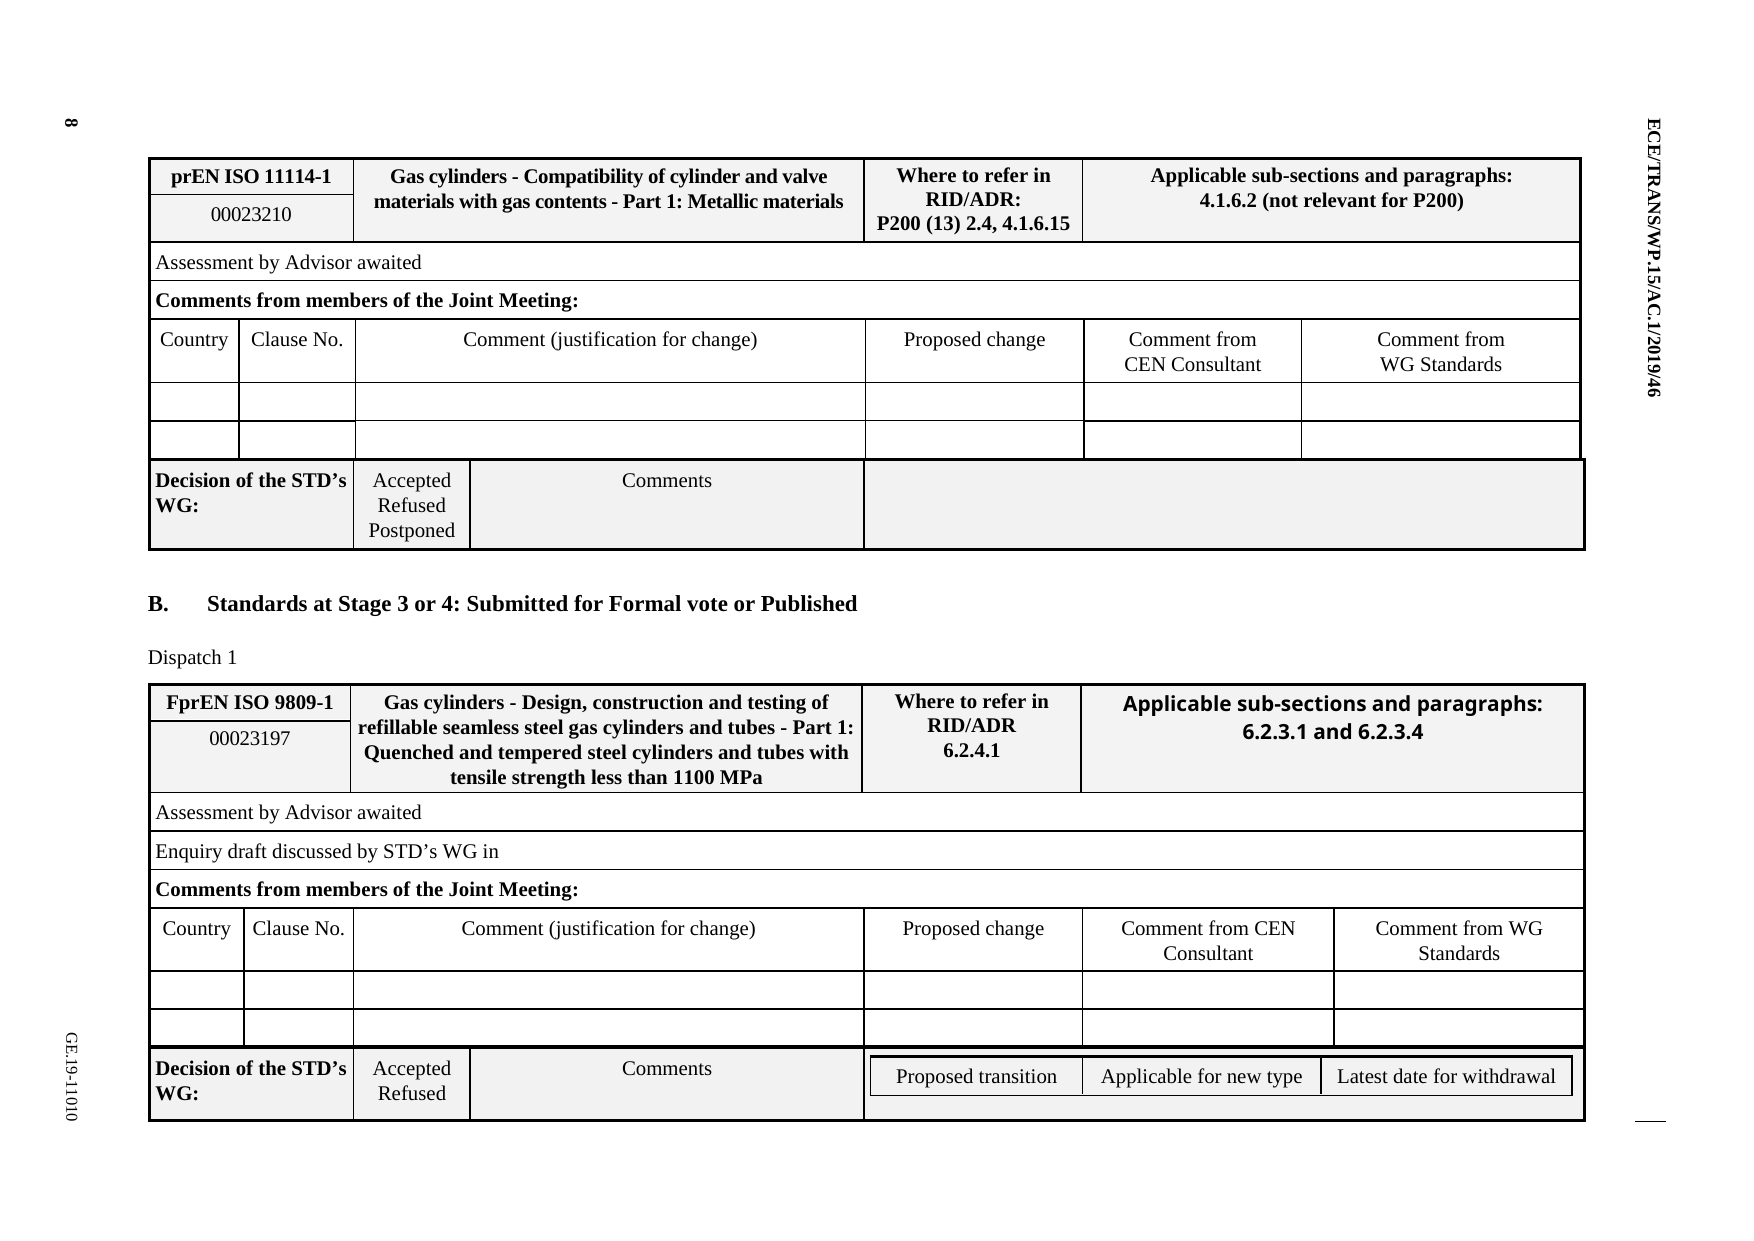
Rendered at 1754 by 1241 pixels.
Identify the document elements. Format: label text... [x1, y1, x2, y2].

text Dispatch 1 [148, 642, 1488, 670]
table_cell Country [151, 909, 243, 970]
table_cell [240, 422, 355, 458]
table_cell Enquiry draft discussed by STD’s WG in [151, 832, 1583, 868]
table_cell [245, 972, 353, 1008]
table_cell Country [151, 320, 238, 381]
table_header Where to refer in RID/ADR 6.2.4.1 [863, 686, 1080, 792]
table_header Applicable sub-sections and paragraphs: 6.2.3.1 and 6.2.3.4 [1082, 686, 1583, 792]
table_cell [354, 1049, 469, 1119]
table_header Gas cylinders - Compatibility of cylinder and valve materials with gas contents - Part 1: Metallic materials [354, 160, 863, 241]
table_cell [356, 421, 865, 458]
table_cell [151, 1049, 353, 1119]
table_cell Proposed change [865, 909, 1082, 970]
table_cell [866, 383, 1083, 420]
table_cell [1335, 972, 1583, 1008]
table_cell [1302, 383, 1579, 420]
table_cell [1085, 422, 1301, 458]
table_cell [1083, 1010, 1333, 1045]
table_header Where to refer in RID/ADR: P200 (13) 2.4, 4.1.6.15 [865, 160, 1082, 241]
table_cell [866, 421, 1083, 458]
table_cell [356, 383, 865, 420]
table_cell [1083, 972, 1333, 1008]
table_cell Comment from WG Standards [1302, 320, 1579, 381]
table_cell Assessment by Advisor awaited [151, 243, 1579, 279]
table_cell [354, 1010, 863, 1045]
table_cell Comments [471, 1049, 863, 1119]
table_cell Comments from members of the Joint Meeting: [151, 870, 1583, 907]
table_cell [151, 1010, 243, 1045]
table_cell [865, 1049, 1583, 1119]
table_cell Comments from members of the Joint Meeting: [151, 281, 1579, 318]
table_cell Assessment by Advisor awaited [151, 793, 1583, 830]
table_cell [245, 1010, 353, 1045]
table_header prEN ISO 11114-1 [151, 160, 353, 194]
table_cell Proposed change [866, 320, 1083, 381]
table_cell [354, 972, 863, 1008]
table_header Applicable sub-sections and paragraphs: 4.1.6.2 (not relevant for P200) [1083, 160, 1579, 241]
table_cell Clause No. [240, 320, 355, 381]
table_cell [865, 972, 1082, 1008]
table_header Gas cylinders - Design, construction and testing of refillable seamless steel gas cylinders and tubes - Part 1: Quenched and tempered steel cylinders and tubes with tensile strength less than 1100 MPa [351, 686, 861, 792]
table_cell [151, 383, 238, 420]
table_cell Clause No. [245, 909, 353, 970]
table_cell [151, 972, 243, 1008]
table_cell [865, 1010, 1082, 1045]
table_cell Comment from WG Standards [1335, 909, 1583, 970]
table_cell [865, 461, 1583, 548]
table_cell [240, 383, 355, 420]
table_cell Comment from CEN Consultant [1085, 320, 1301, 381]
text B. Standards at Stage 3 or 4: Submitted for Formal vote or Published [148, 589, 1488, 617]
table_cell 00023197 [151, 722, 350, 792]
table_cell [1085, 383, 1301, 420]
table_cell [1302, 422, 1579, 458]
table_cell 00023210 [151, 195, 353, 241]
table_header FprEN ISO 9809-1 [151, 686, 350, 719]
table_cell Accepted Refused Postponed [354, 461, 469, 548]
table_cell Comment (justification for change) [356, 320, 865, 381]
table_cell Comment (justification for change) [354, 909, 863, 970]
table_cell Comment from CEN Consultant [1083, 909, 1333, 970]
table_cell Decision of the STD’s WG: [151, 461, 353, 548]
table_cell [151, 422, 238, 458]
table_cell [1335, 1010, 1583, 1045]
table_cell Comments [471, 461, 863, 548]
